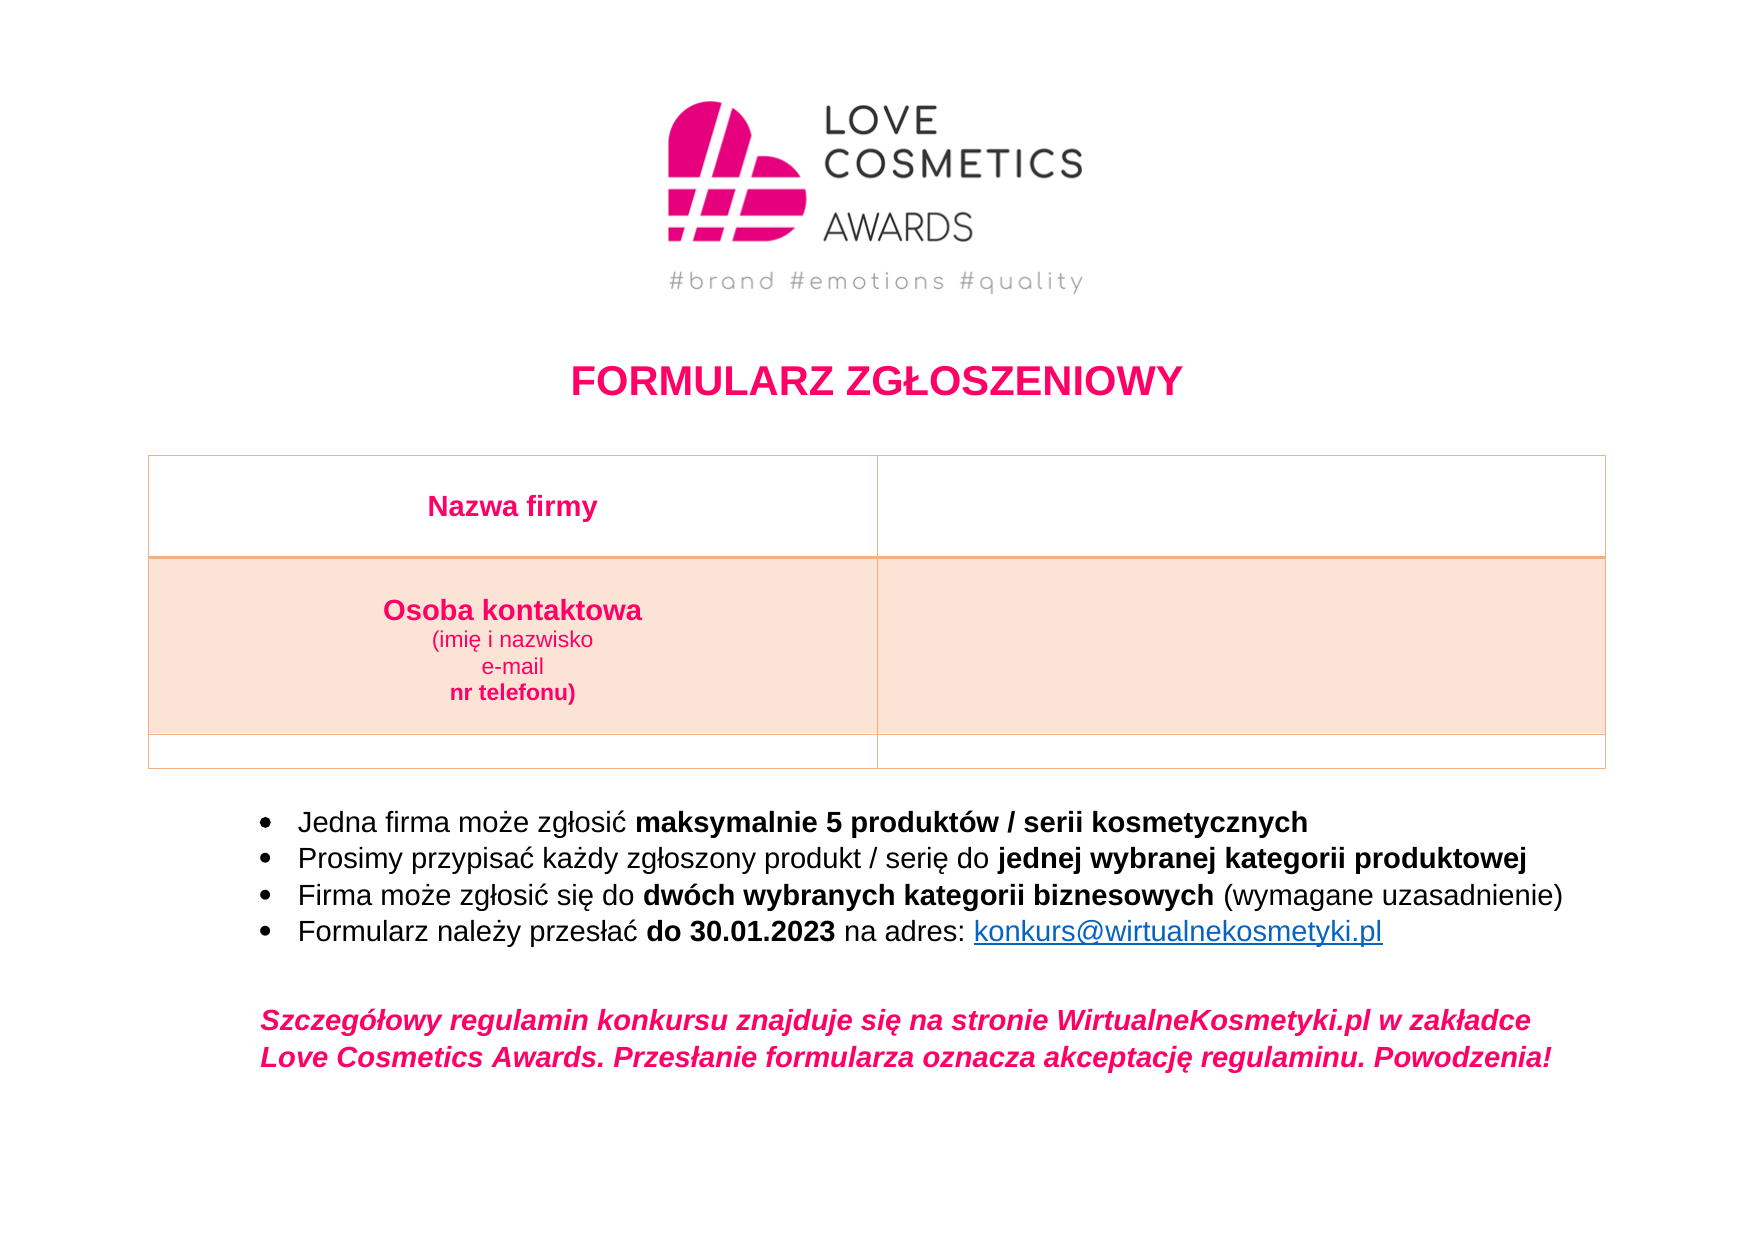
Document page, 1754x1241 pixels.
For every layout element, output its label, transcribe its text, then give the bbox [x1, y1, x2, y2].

table_cell [149, 735, 877, 768]
table_cell Osoba kontaktowa (imię i nazwisko e-mail nr telefonu) [149, 559, 877, 733]
table_cell [878, 735, 1605, 768]
table_header Nazwa firmy [149, 456, 877, 556]
list Prosimy przypisać każdy zgłoszony produkt / serię do jednej wybranej kategorii produktowej [260, 842, 1606, 875]
table_cell [878, 559, 1605, 733]
picture [646, 76, 1108, 308]
text FORMULARZ ZGŁOSZENIOWY [148, 357, 1606, 404]
text Szczegółowy regulamin konkursu znajduje się na stronie WirtualneKosmetyki.pl w zakładce Love Cosmetics Awards. Przesłanie formularza oznacza akceptację regulaminu. Powodzenia! [260, 967, 1606, 1073]
list Firma może zgłosić się do dwóch wybranych kategorii biznesowych (wymagane uzasadnienie) [260, 878, 1606, 912]
list Jedna firma może zgłosić maksymalnie 5 produktów / serii kosmetycznych [260, 805, 1606, 839]
table_header [878, 456, 1605, 556]
list Formularz należy przesłać do 30.01.2023 na adres: konkurs@wirtualnekosmetyki.pl [260, 914, 1606, 948]
